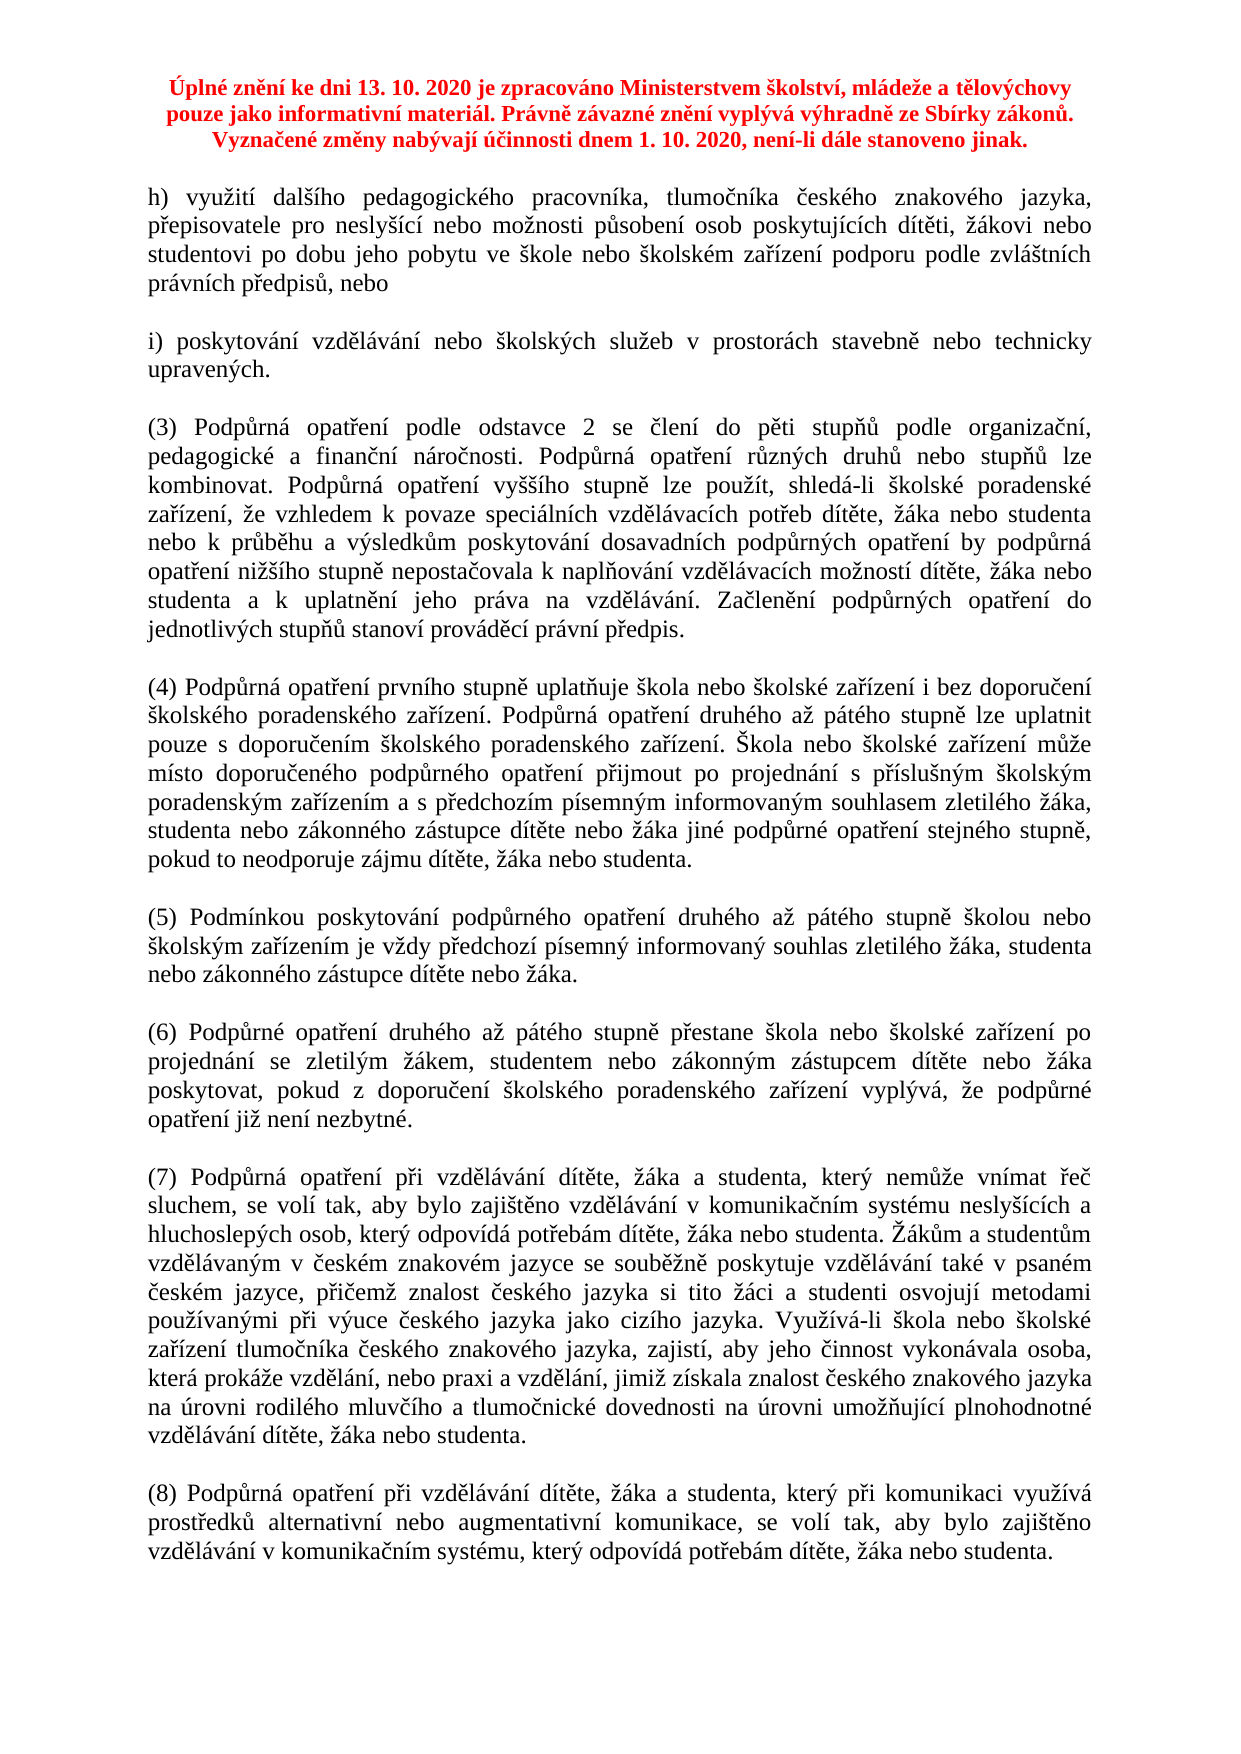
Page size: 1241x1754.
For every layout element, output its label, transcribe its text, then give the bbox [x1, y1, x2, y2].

text (7) Podpůrná opatření při vzdělávání dítěte, žáka a studenta, který nemůže vnímat řeč sluchem, se volí tak, aby bylo zajištěno vzdělávání v komunikačním systému neslyšících a hluchoslepých osob, který odpovídá potřebám dítěte, žáka nebo studenta. Žákům a studentům vzdělávaným v českém znakovém jazyce se souběžně poskytuje vzdělávání také v psaném českém jazyce, přičemž znalost českého jazyka si tito žáci a studenti osvojují metodami používanými při výuce českého jazyka jako cizího jazyka. Využívá-li škola nebo školské zařízení tlumočníka českého znakového jazyka, zajistí, aby jeho činnost vykonávala osoba, která prokáže vzdělání, nebo praxi a vzdělání, jimiž získala znalost českého znakového jazyka na úrovni rodilého mluvčího a tlumočnické dovednosti na úrovni umožňující plnohodnotné vzdělávání dítěte, žáka nebo studenta. [148, 1162, 1093, 1449]
text (8) Podpůrná opatření při vzdělávání dítěte, žáka a studenta, který při komunikaci využívá prostředků alternativní nebo augmentativní komunikace, se volí tak, aby bylo zajištěno vzdělávání v komunikačním systému, který odpovídá potřebám dítěte, žáka nebo studenta. [148, 1478, 1093, 1564]
text (6) Podpůrné opatření druhého až pátého stupně přestane škola nebo školské zařízení po projednání se zletilým žákem, studentem nebo zákonným zástupcem dítěte nebo žáka poskytovat, pokud z doporučení školského poradenského zařízení vyplývá, že podpůrné opatření již není nezbytné. [148, 1017, 1093, 1132]
text (3) Podpůrná opatření podle odstavce 2 se člení do pěti stupňů podle organizační, pedagogické a finanční náročnosti. Podpůrná opatření různých druhů nebo stupňů lze kombinovat. Podpůrná opatření vyššího stupně lze použít, shledá-li školské poradenské zařízení, že vzhledem k povaze speciálních vzdělávacích potřeb dítěte, žáka nebo studenta nebo k průběhu a výsledkům poskytování dosavadních podpůrných opatření by podpůrná opatření nižšího stupně nepostačovala k naplňování vzdělávacích možností dítěte, žáka nebo studenta a k uplatnění jeho práva na vzdělávání. Začlenění podpůrných opatření do jednotlivých stupňů stanoví prováděcí právní předpis. [148, 412, 1093, 642]
text i) poskytování vzdělávání nebo školských služeb v prostorách stavebně nebo technicky upravených. [148, 326, 1093, 383]
text h) využití dalšího pedagogického pracovníka, tlumočníka českého znakového jazyka, přepisovatele pro neslyšící nebo možnosti působení osob poskytujících dítěti, žákovi nebo studentovi po dobu jeho pobytu ve škole nebo školském zařízení podporu podle zvláštních právních předpisů, nebo [148, 182, 1093, 297]
text (4) Podpůrná opatření prvního stupně uplatňuje škola nebo školské zařízení i bez doporučení školského poradenského zařízení. Podpůrná opatření druhého až pátého stupně lze uplatnit pouze s doporučením školského poradenského zařízení. Škola nebo školské zařízení může místo doporučeného podpůrného opatření přijmout po projednání s příslušným školským poradenským zařízením a s předchozím písemným informovaným souhlasem zletilého žáka, studenta nebo zákonného zástupce dítěte nebo žáka jiné podpůrné opatření stejného stupně, pokud to neodporuje zájmu dítěte, žáka nebo studenta. [148, 672, 1093, 873]
text (5) Podmínkou poskytování podpůrného opatření druhého až pátého stupně školou nebo školským zařízením je vždy předchozí písemný informovaný souhlas zletilého žáka, studenta nebo zákonného zástupce dítěte nebo žáka. [148, 902, 1093, 988]
